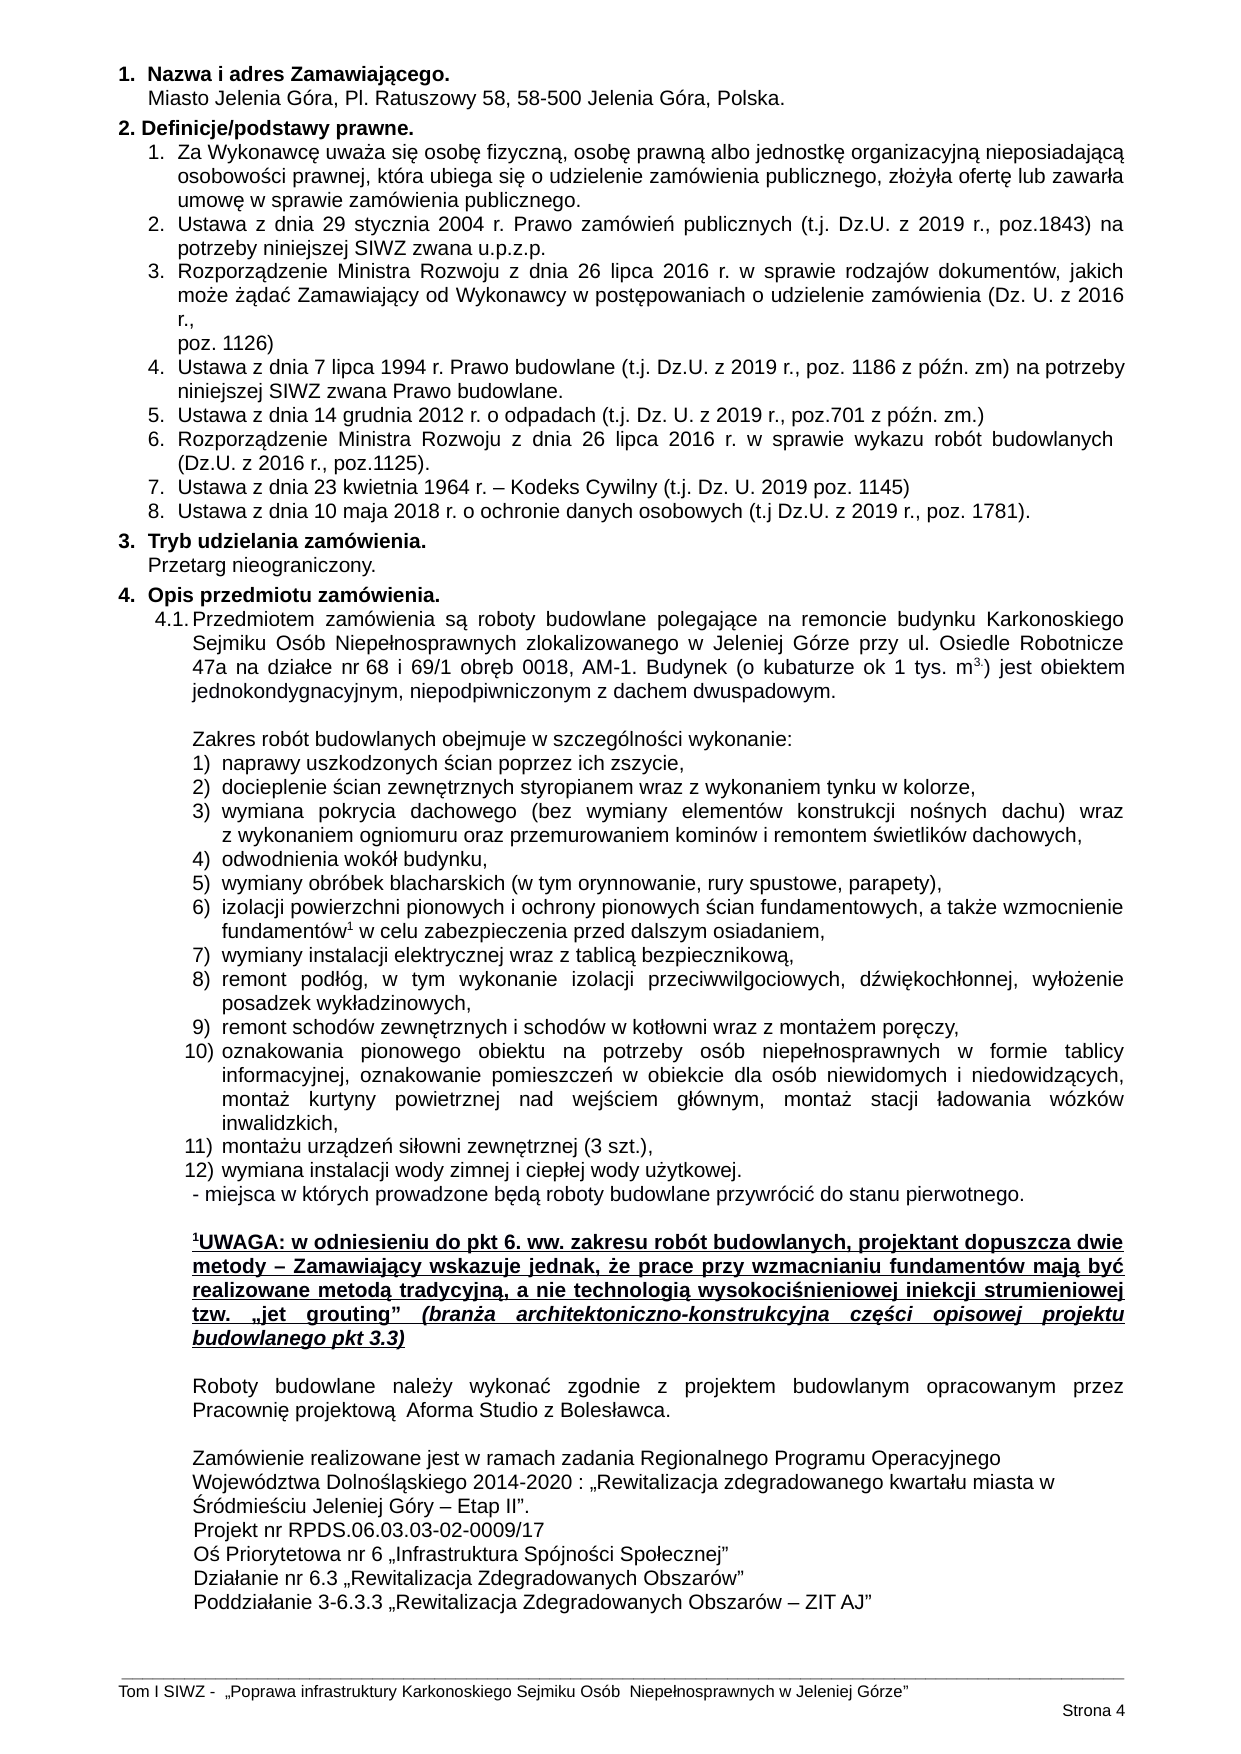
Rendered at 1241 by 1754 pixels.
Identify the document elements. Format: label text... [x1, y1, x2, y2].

text Poddziałanie 3-6.3.3 „Rewitalizacja Zdegradowanych Obszarów – ZIT AJ” [118, 1589, 1125, 1613]
text Roboty budowlane należy wykonać zgodnie z projektem budowlanym opracowanym przez Pracownię projektową Aforma Studio z Bolesławca. [192, 1374, 1125, 1422]
list wymiana instalacji wody zimnej i ciepłej wody użytkowej. [184, 1158, 1125, 1182]
list remont podłóg, w tym wykonanie izolacji przeciwwilgociowych, dźwiękochłonnej, wyłożenie posadzek wykładzinowych, [192, 967, 1125, 1014]
list Ustawa z dnia 7 lipca 1994 r. Prawo budowlane (t.j. Dz.U. z 2019 r., poz. 1186 z późn. zm) na potrzeby niniejszej SIWZ zwana Prawo budowlane. [148, 355, 1125, 403]
subtitle 4. Opis przedmiotu zamówienia. [118, 583, 1125, 607]
list wymiana pokrycia dachowego (bez wymiany elementów konstrukcji nośnych dachu) wraz z wykonaniem ogniomuru oraz przemurowaniem kominów i remontem świetlików dachowych, [192, 799, 1125, 847]
list docieplenie ścian zewnętrznych styropianem wraz z wykonaniem tynku w kolorze, [192, 775, 1125, 799]
text - miejsca w których prowadzone będą roboty budowlane przywrócić do stanu pierwotnego. [192, 1182, 1125, 1206]
text Przetarg nieograniczony. [148, 553, 1125, 577]
list naprawy uszkodzonych ścian poprzez ich zszycie, [192, 751, 1125, 775]
subtitle 3. Tryb udzielania zamówienia. [118, 529, 1125, 553]
list Przedmiotem zamówienia są roboty budowlane polegające na remoncie budynku Karkonoskiego Sejmiku Osób Niepełnosprawnych zlokalizowanego w Jeleniej Górze przy ul. Osiedle Robotnicze 47a na działce nr 68 i 69/1 obręb 0018, AM-1. Budynek (o kubaturze ok 1 tys. m3.) jest obiektem jednokondygnacyjnym, niepodpiwniczonym z dachem dwuspadowym. [154, 607, 1125, 703]
text 1UWAGA: w odniesieniu do pkt 6. ww. zakresu robót budowlanych, projektant dopuszcza dwie metody – Zamawiający wskazuje jednak, że prace przy wzmacnianiu fundamentów mają być realizowane metodą tradycyjną, a nie technologią wysokociśnieniowej iniekcji strumieniowej tzw. „jet grouting” (branża architektoniczno-konstrukcyjna części opisowej projektu budowlanego pkt 3.3) [192, 1230, 1125, 1275]
list Ustawa z dnia 23 kwietnia 1964 r. – Kodeks Cywilny (t.j. Dz. U. 2019 poz. 1145) [148, 475, 1125, 499]
text Projekt nr RPDS.06.03.03-02-0009/17 [118, 1518, 1125, 1542]
list izolacji powierzchni pionowych i ochrony pionowych ścian fundamentowych, a także wzmocnienie fundamentów1 w celu zabezpieczenia przed dalszym osiadaniem, [192, 895, 1125, 943]
subtitle 2. Definicje/podstawy prawne. [118, 116, 1125, 139]
text Zamówienie realizowane jest w ramach zadania Regionalnego Programu Operacyjnego Województwa Dolnośląskiego 2014-2020 : „Rewitalizacja zdegradowanego kwartału miasta w Śródmieściu Jeleniej Góry – Etap II”. [192, 1446, 1125, 1518]
list Rozporządzenie Ministra Rozwoju z dnia 26 lipca 2016 r. w sprawie wykazu robót budowlanych (Dz.U. z 2016 r., poz.1125). [148, 427, 1125, 475]
list wymiany obróbek blacharskich (w tym orynnowanie, rury spustowe, parapety), [192, 871, 1125, 895]
text 1UWAGA: w odniesieniu do pkt 6. ww. zakresu robót budowlanych, projektant dopuszcza dwie metody – Zamawiający wskazuje jednak, że prace przy wzmacnianiu fundamentów mają być realizowane metodą tradycyjną, a nie technologią wysokociśnieniowej iniekcji strumieniowej tzw. „jet grouting” (branża architektoniczno-konstrukcyjna części opisowej projektu budowlanego pkt 3.3) [192, 1324, 1125, 1350]
subtitle 1. Nazwa i adres Zamawiającego. [118, 61, 1125, 85]
text Działanie nr 6.3 „Rewitalizacja Zdegradowanych Obszarów” [118, 1566, 1125, 1589]
list wymiany instalacji elektrycznej wraz z tablicą bezpiecznikową, [192, 943, 1125, 967]
list Ustawa z dnia 10 maja 2018 r. o ochronie danych osobowych (t.j Dz.U. z 2019 r., poz. 1781). [148, 499, 1125, 523]
list Za Wykonawcę uważa się osobę fizyczną, osobę prawną albo jednostkę organizacyjną nieposiadającą osobowości prawnej, która ubiega się o udzielenie zamówienia publicznego, złożyła ofertę lub zawarła umowę w sprawie zamówienia publicznego. [148, 139, 1125, 211]
text Miasto Jelenia Góra, Pl. Ratuszowy 58, 58-500 Jelenia Góra, Polska. [148, 85, 1125, 109]
list Zakres robót budowlanych obejmuje w szczególności wykonanie: [192, 727, 1125, 751]
list Ustawa z dnia 29 stycznia 2004 r. Prawo zamówień publicznych (t.j. Dz.U. z 2019 r., poz.1843) na potrzeby niniejszej SIWZ zwana u.p.z.p. [148, 211, 1125, 259]
list Ustawa z dnia 14 grudnia 2012 r. o odpadach (t.j. Dz. U. z 2019 r., poz.701 z późn. zm.) [148, 403, 1125, 427]
text Oś Priorytetowa nr 6 „Infrastruktura Spójności Społecznej” [118, 1542, 1125, 1566]
list oznakowania pionowego obiektu na potrzeby osób niepełnosprawnych w formie tablicy informacyjnej, oznakowanie pomieszczeń w obiekcie dla osób niewidomych i niedowidzących, montaż kurtyny powietrznej nad wejściem głównym, montaż stacji ładowania wózków inwalidzkich, [184, 1038, 1125, 1134]
list Rozporządzenie Ministra Rozwoju z dnia 26 lipca 2016 r. w sprawie rodzajów dokumentów, jakich może żądać Zamawiający od Wykonawcy w postępowaniach o udzielenie zamówienia (Dz. U. z 2016 r., poz. 1126) [148, 259, 1125, 355]
list remont schodów zewnętrznych i schodów w kotłowni wraz z montażem poręczy, [192, 1014, 1125, 1038]
list montażu urządzeń siłowni zewnętrznej (3 szt.), [184, 1134, 1125, 1158]
list odwodnienia wokół budynku, [192, 847, 1125, 871]
